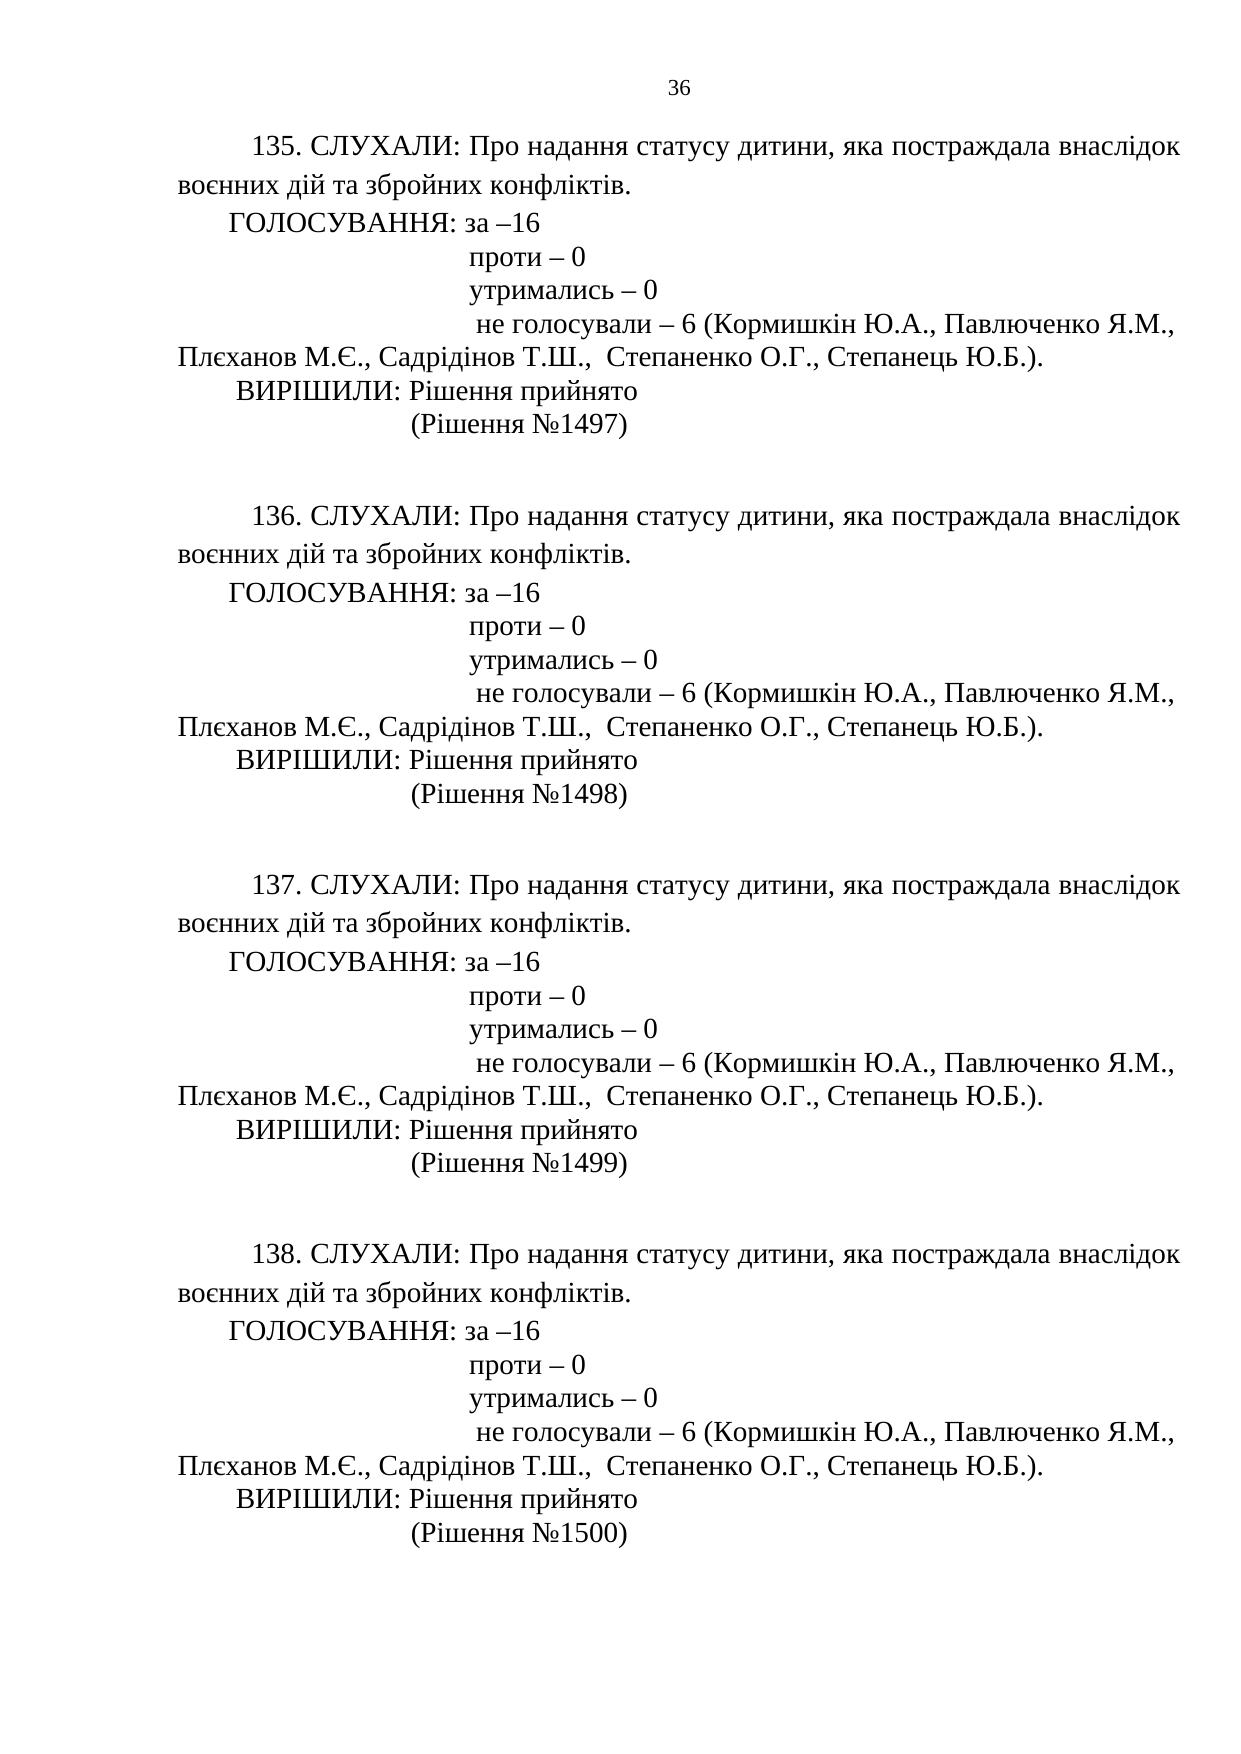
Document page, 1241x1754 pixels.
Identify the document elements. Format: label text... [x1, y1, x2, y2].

text проти – 0 [177, 608, 1181, 642]
text утримались – 0 [177, 1011, 1181, 1045]
text проти – 0 [177, 1347, 1181, 1381]
text 138. СЛУХАЛИ: Про надання статусу дитини, яка постраждала внаслідок воєнних дій та збройних конфліктів. [177, 1236, 1181, 1308]
text ГОЛОСУВАННЯ: за –16 [177, 944, 1181, 978]
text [177, 306, 1181, 373]
text не голосували – 6 (Кормишкін Ю.А., Павлюченко Я.М., Плєханов М.Є., Садрідінов Т.Ш., Степаненко О.Г., Степанець Ю.Б.). [177, 675, 1181, 742]
text (Рішення №1497) [177, 407, 1181, 440]
text ВИРІШИЛИ: Рішення прийнято [177, 373, 1181, 407]
text 137. СЛУХАЛИ: Про надання статусу дитини, яка постраждала внаслідок воєнних дій та збройних конфліктів. [177, 867, 1181, 939]
text ВИРІШИЛИ: Рішення прийнято [177, 1112, 1181, 1145]
text ГОЛОСУВАННЯ: за –16 [177, 1313, 1181, 1347]
text утримались – 0 [177, 1381, 1181, 1414]
text (Рішення №1500) [177, 1515, 1181, 1548]
text утримались – 0 [177, 642, 1181, 675]
text (Рішення №1498) [177, 776, 1181, 809]
text (Рішення №1499) [177, 1145, 1181, 1179]
text 136. СЛУХАЛИ: Про надання статусу дитини, яка постраждала внаслідок воєнних дій та збройних конфліктів. [177, 498, 1181, 570]
text ВИРІШИЛИ: Рішення прийнято [177, 1481, 1181, 1515]
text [177, 1414, 1181, 1481]
text 135. СЛУХАЛИ: Про надання статусу дитини, яка постраждала внаслідок воєнних дій та збройних конфліктів. [177, 128, 1181, 200]
text ГОЛОСУВАННЯ: за –16 [177, 575, 1181, 608]
text не голосували – 6 (Кормишкін Ю.А., Павлюченко Я.М., Плєханов М.Є., Садрідінов Т.Ш., Степаненко О.Г., Степанець Ю.Б.). [177, 1045, 1181, 1112]
text ГОЛОСУВАННЯ: за –16 [177, 205, 1181, 239]
text ВИРІШИЛИ: Рішення прийнято [177, 742, 1181, 776]
text утримались – 0 [177, 272, 1181, 306]
text проти – 0 [177, 239, 1181, 272]
text проти – 0 [177, 978, 1181, 1011]
